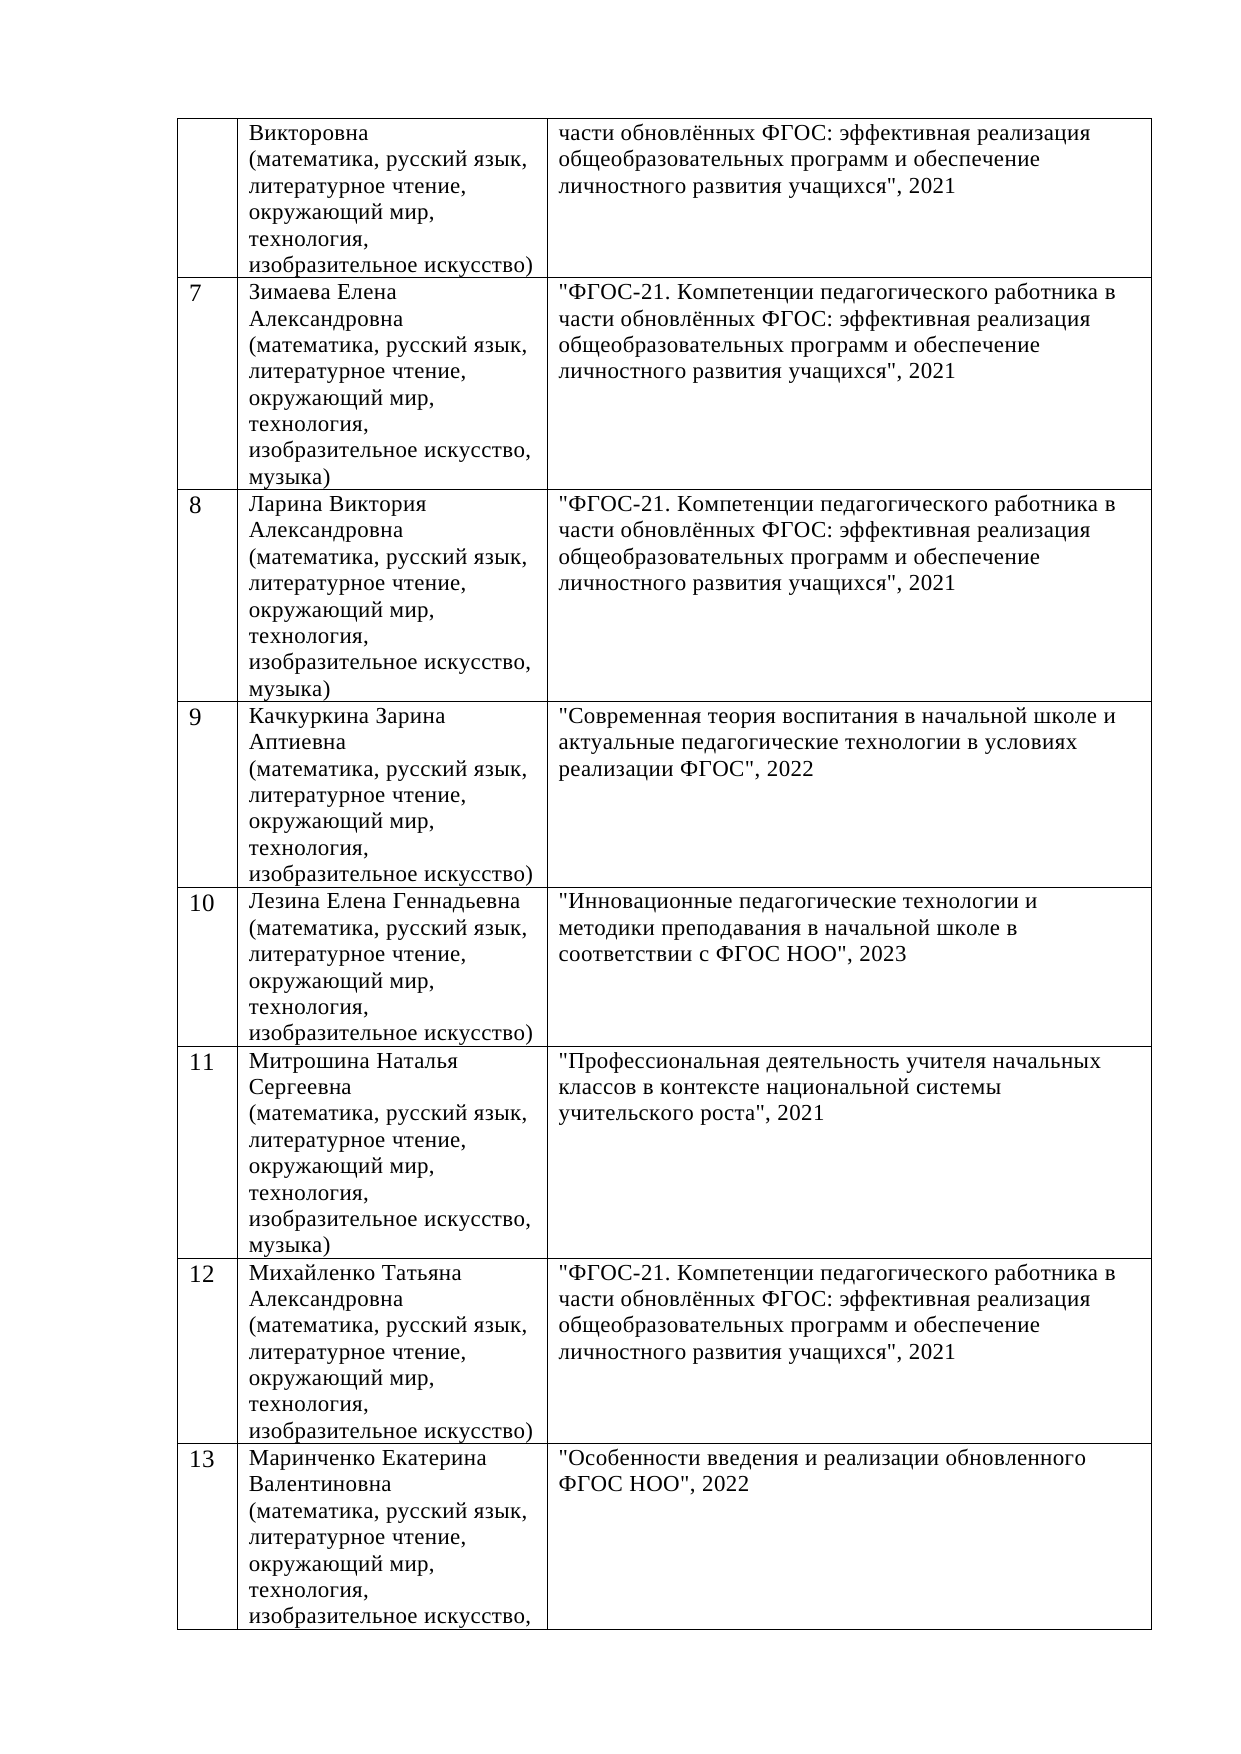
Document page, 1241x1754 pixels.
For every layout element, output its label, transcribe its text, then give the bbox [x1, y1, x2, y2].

table_cell "Современная теория воспитания в начальной школе и актуальные педагогические технологии в условиях реализации ФГОС", 2022 [548, 702, 1151, 887]
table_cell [238, 119, 547, 277]
table_cell Митрошина Наталья Сергеевна (математика, русский язык, литературное чтение, окружающий мир, технология, изобразительное искусство, музыка) [238, 1047, 547, 1258]
table_cell 12 [178, 1259, 237, 1443]
table_cell 7 [178, 278, 237, 489]
table_cell Зимаева Елена Александровна (математика, русский язык, литературное чтение, окружающий мир, технология, изобразительное искусство, музыка) [238, 278, 547, 489]
table_cell 8 [178, 490, 237, 701]
table_cell "Инновационные педагогические технологии и методики преподавания в начальной школе в соответствии с ФГОС НОО", 2023 [548, 888, 1151, 1046]
table_cell Ларина Виктория Александровна (математика, русский язык, литературное чтение, окружающий мир, технология, изобразительное искусство, музыка) [238, 490, 547, 701]
table_cell Лезина Елена Геннадьевна (математика, русский язык, литературное чтение, окружающий мир, технология, изобразительное искусство) [238, 888, 547, 1046]
table_cell Качкуркина Зарина Аптиевна (математика, русский язык, литературное чтение, окружающий мир, технология, изобразительное искусство) [238, 702, 547, 887]
table_cell 10 [178, 888, 237, 1046]
table_cell 13 [178, 1444, 237, 1629]
table_cell 11 [178, 1047, 237, 1258]
table_cell Михайленко Татьяна Александровна (математика, русский язык, литературное чтение, окружающий мир, технология, изобразительное искусство) [238, 1259, 547, 1443]
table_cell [548, 1444, 1151, 1629]
table_cell 9 [178, 702, 237, 887]
table_cell 6 [178, 119, 237, 277]
table_cell "Профессиональная деятельность учителя начальных классов в контексте национальной системы учительского роста", 2021 [548, 1047, 1151, 1258]
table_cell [238, 1444, 547, 1629]
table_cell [548, 119, 1151, 277]
